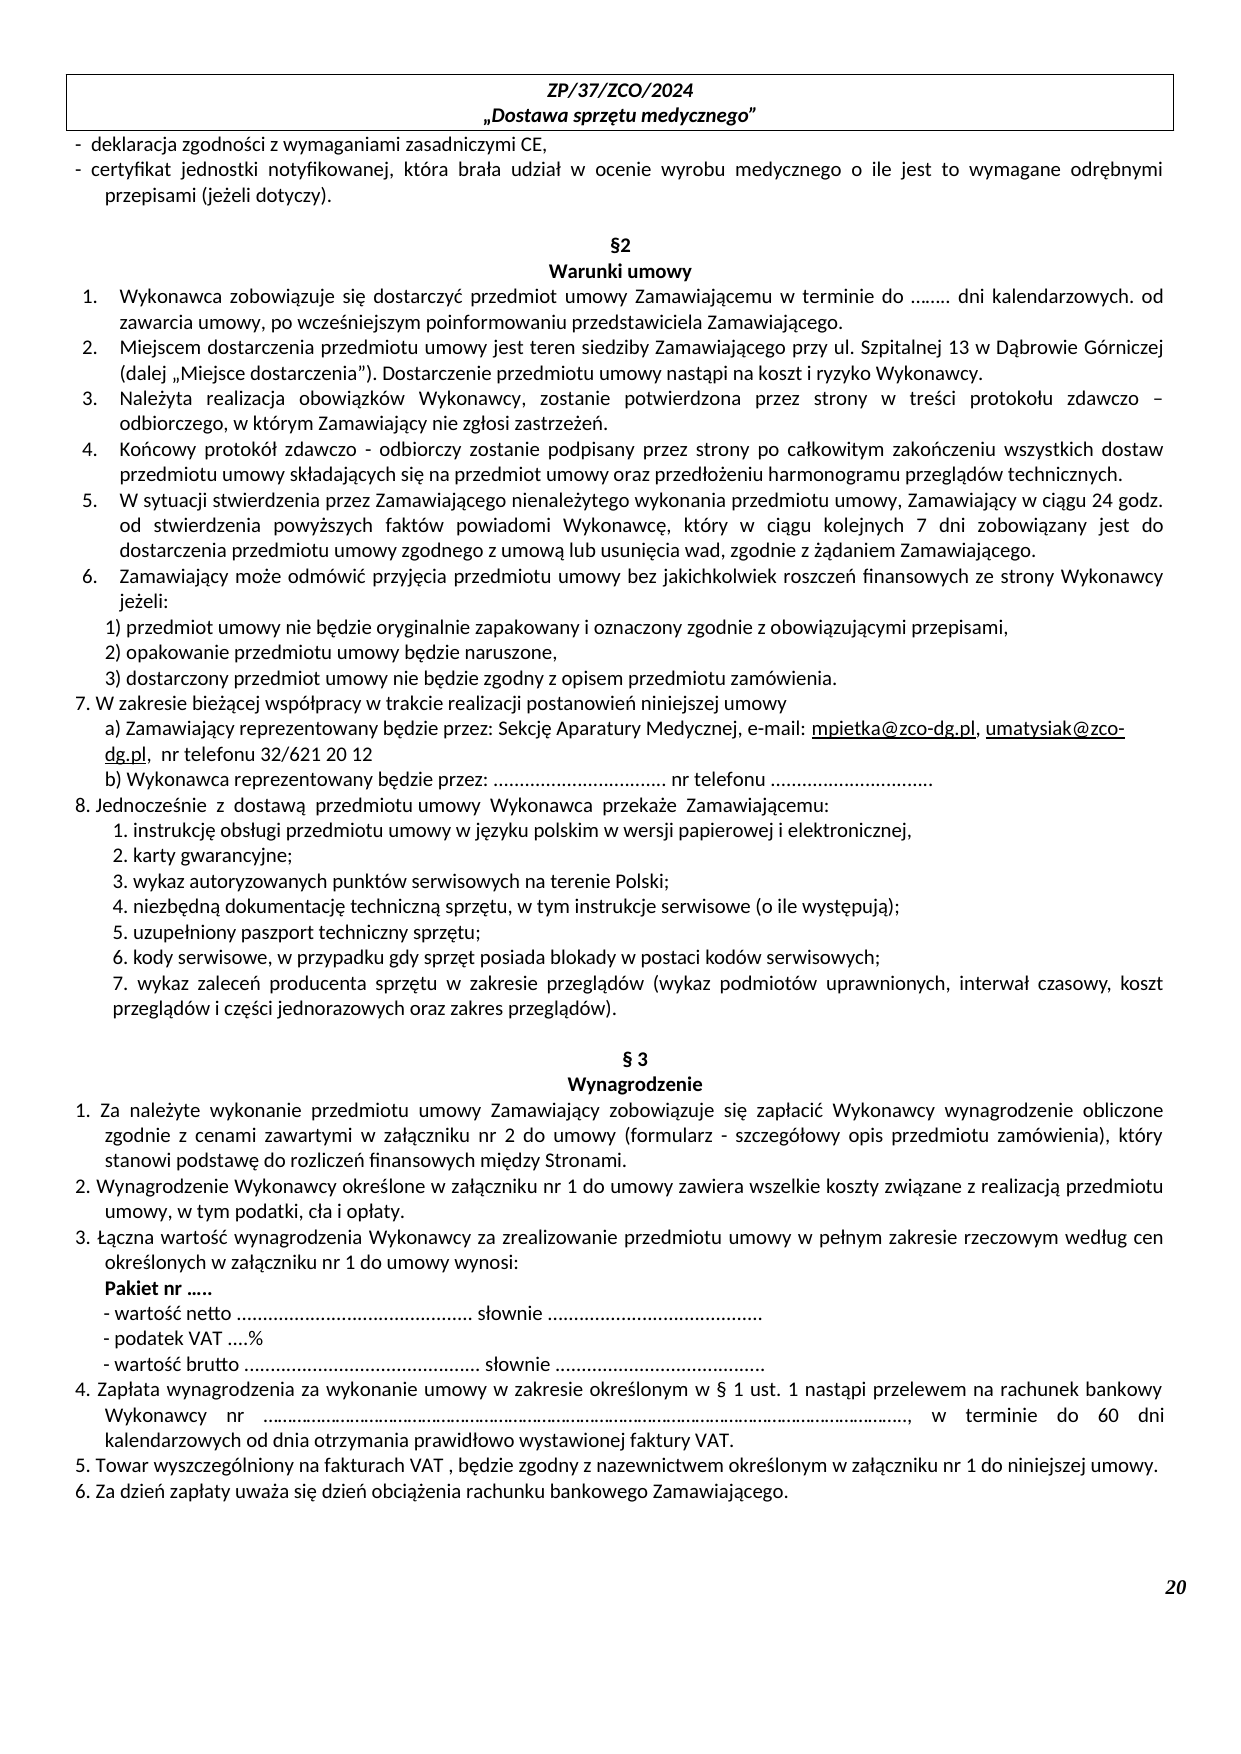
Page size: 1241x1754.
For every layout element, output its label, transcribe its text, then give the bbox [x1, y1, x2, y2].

text 6. kody serwisowe, w przypadku gdy sprzęt posiada blokady w postaci kodów serwisowych; [112, 944, 1165, 970]
text Warunki umowy [75, 258, 1165, 283]
list W sytuacji stwierdzenia przez Zamawiającego nienależytego wykonania przedmiotu umowy, Zamawiający w ciągu 24 godz. od stwierdzenia powyższych faktów powiadomi Wykonawcę, który w ciągu kolejnych 7 dni zobowiązany jest do dostarczenia przedmiotu umowy zgodnego z umową lub usunięcia wad, zgodnie z żądaniem Zamawiającego. [82, 487, 1165, 563]
text 7. wykaz zaleceń producenta sprzętu w zakresie przeglądów (wykaz podmiotów uprawnionych, interwał czasowy, koszt przeglądów i części jednorazowych oraz zakres przeglądów). [112, 970, 1165, 1021]
text 2. karty gwarancyjne; [112, 843, 1165, 868]
text 7. W zakresie bieżącej współpracy w trakcie realizacji postanowień niniejszej umowy [75, 690, 1165, 716]
list Miejscem dostarczenia przedmiotu umowy jest teren siedziby Zamawiającego przy ul. Szpitalnej 13 w Dąbrowie Górniczej (dalej „Miejsce dostarczenia”). Dostarczenie przedmiotu umowy nastąpi na koszt i ryzyko Wykonawcy. [82, 334, 1165, 385]
text - deklaracja zgodności z wymaganiami zasadniczymi CE, [75, 131, 1165, 156]
text - certyfikat jednostki notyfikowanej, która brała udział w ocenie wyrobu medycznego o ile jest to wymagane odrębnymi przepisami (jeżeli dotyczy). [75, 156, 1165, 207]
text 5. Towar wyszczególniony na fakturach VAT , będzie zgodny z nazewnictwem określonym w załączniku nr 1 do niniejszej umowy. [75, 1453, 1165, 1478]
text 2. Wynagrodzenie Wykonawcy określone w załączniku nr 1 do umowy zawiera wszelkie koszty związane z realizacją przedmiotu umowy, w tym podatki, cła i opłaty. [75, 1173, 1165, 1224]
text 4. niezbędną dokumentację techniczną sprzętu, w tym instrukcje serwisowe (o ile występują); [112, 893, 1165, 919]
list Zamawiający może odmówić przyjęcia przedmiotu umowy bez jakichkolwiek roszczeń finansowych ze strony Wykonawcy jeżeli: [82, 563, 1165, 614]
list Wykonawca zobowiązuje się dostarczyć przedmiot umowy Zamawiającemu w terminie do …….. dni kalendarzowych. od zawarcia umowy, po wcześniejszym poinformowaniu przedstawiciela Zamawiającego. [82, 283, 1165, 334]
text b) Wykonawca reprezentowany będzie przez: ................................. nr telefonu ............................... [104, 766, 1165, 792]
text 8. Jednocześnie z dostawą przedmiotu umowy Wykonawca przekaże Zamawiającemu: [75, 792, 1165, 817]
text 4. Zapłata wynagrodzenia za wykonanie umowy w zakresie określonym w § 1 ust. 1 nastąpi przelewem na rachunek bankowy Wykonawcy nr …………………………………………………………………………………………………………………….., w terminie do 60 dni kalendarzowych od dnia otrzymania prawidłowo wystawionej faktury VAT. [75, 1376, 1165, 1453]
text 2) opakowanie przedmiotu umowy będzie naruszone, [104, 639, 1165, 665]
text Pakiet nr ….. [104, 1275, 1165, 1300]
text 3. wykaz autoryzowanych punktów serwisowych na terenie Polski; [112, 868, 1165, 893]
text 5. uzupełniony paszport techniczny sprzętu; [112, 919, 1165, 944]
list Należyta realizacja obowiązków Wykonawcy, zostanie potwierdzona przez strony w treści protokołu zdawczo – odbiorczego, w którym Zamawiający nie zgłosi zastrzeżeń. [82, 385, 1165, 436]
text 6. Za dzień zapłaty uważa się dzień obciążenia rachunku bankowego Zamawiającego. [75, 1478, 1165, 1503]
text 1. instrukcję obsługi przedmiotu umowy w języku polskim w wersji papierowej i elektronicznej, [112, 817, 1165, 843]
text § 3 [104, 1046, 1165, 1071]
text - wartość netto ............................................. słownie ......................................... [75, 1300, 1165, 1326]
list Końcowy protokół zdawczo - odbiorczy zostanie podpisany przez strony po całkowitym zakończeniu wszystkich dostaw przedmiotu umowy składających się na przedmiot umowy oraz przedłożeniu harmonogramu przeglądów technicznych. [82, 436, 1165, 487]
text 1. Za należyte wykonanie przedmiotu umowy Zamawiający zobowiązuje się zapłacić Wykonawcy wynagrodzenie obliczone zgodnie z cenami zawartymi w załączniku nr 2 do umowy (formularz - szczegółowy opis przedmiotu zamówienia), który stanowi podstawę do rozliczeń finansowych między Stronami. [75, 1097, 1165, 1173]
text 3. Łączna wartość wynagrodzenia Wykonawcy za zrealizowanie przedmiotu umowy w pełnym zakresie rzeczowym według cen określonych w załączniku nr 1 do umowy wynosi: [75, 1224, 1165, 1275]
text Wynagrodzenie [104, 1071, 1165, 1097]
text - podatek VAT ....% [75, 1326, 1165, 1351]
text 3) dostarczony przedmiot umowy nie będzie zgodny z opisem przedmiotu zamówienia. [104, 665, 1165, 690]
text 1) przedmiot umowy nie będzie oryginalnie zapakowany i oznaczony zgodnie z obowiązującymi przepisami, [104, 614, 1165, 639]
text - wartość brutto ............................................. słownie ........................................ [75, 1351, 1165, 1376]
text a) Zamawiający reprezentowany będzie przez: Sekcję Aparatury Medycznej, e-mail: mpietka@zco-dg.pl, umatysiak@zco-dg.pl, nr telefonu 32/621 20 12 [104, 716, 1165, 766]
text §2 [75, 233, 1165, 258]
